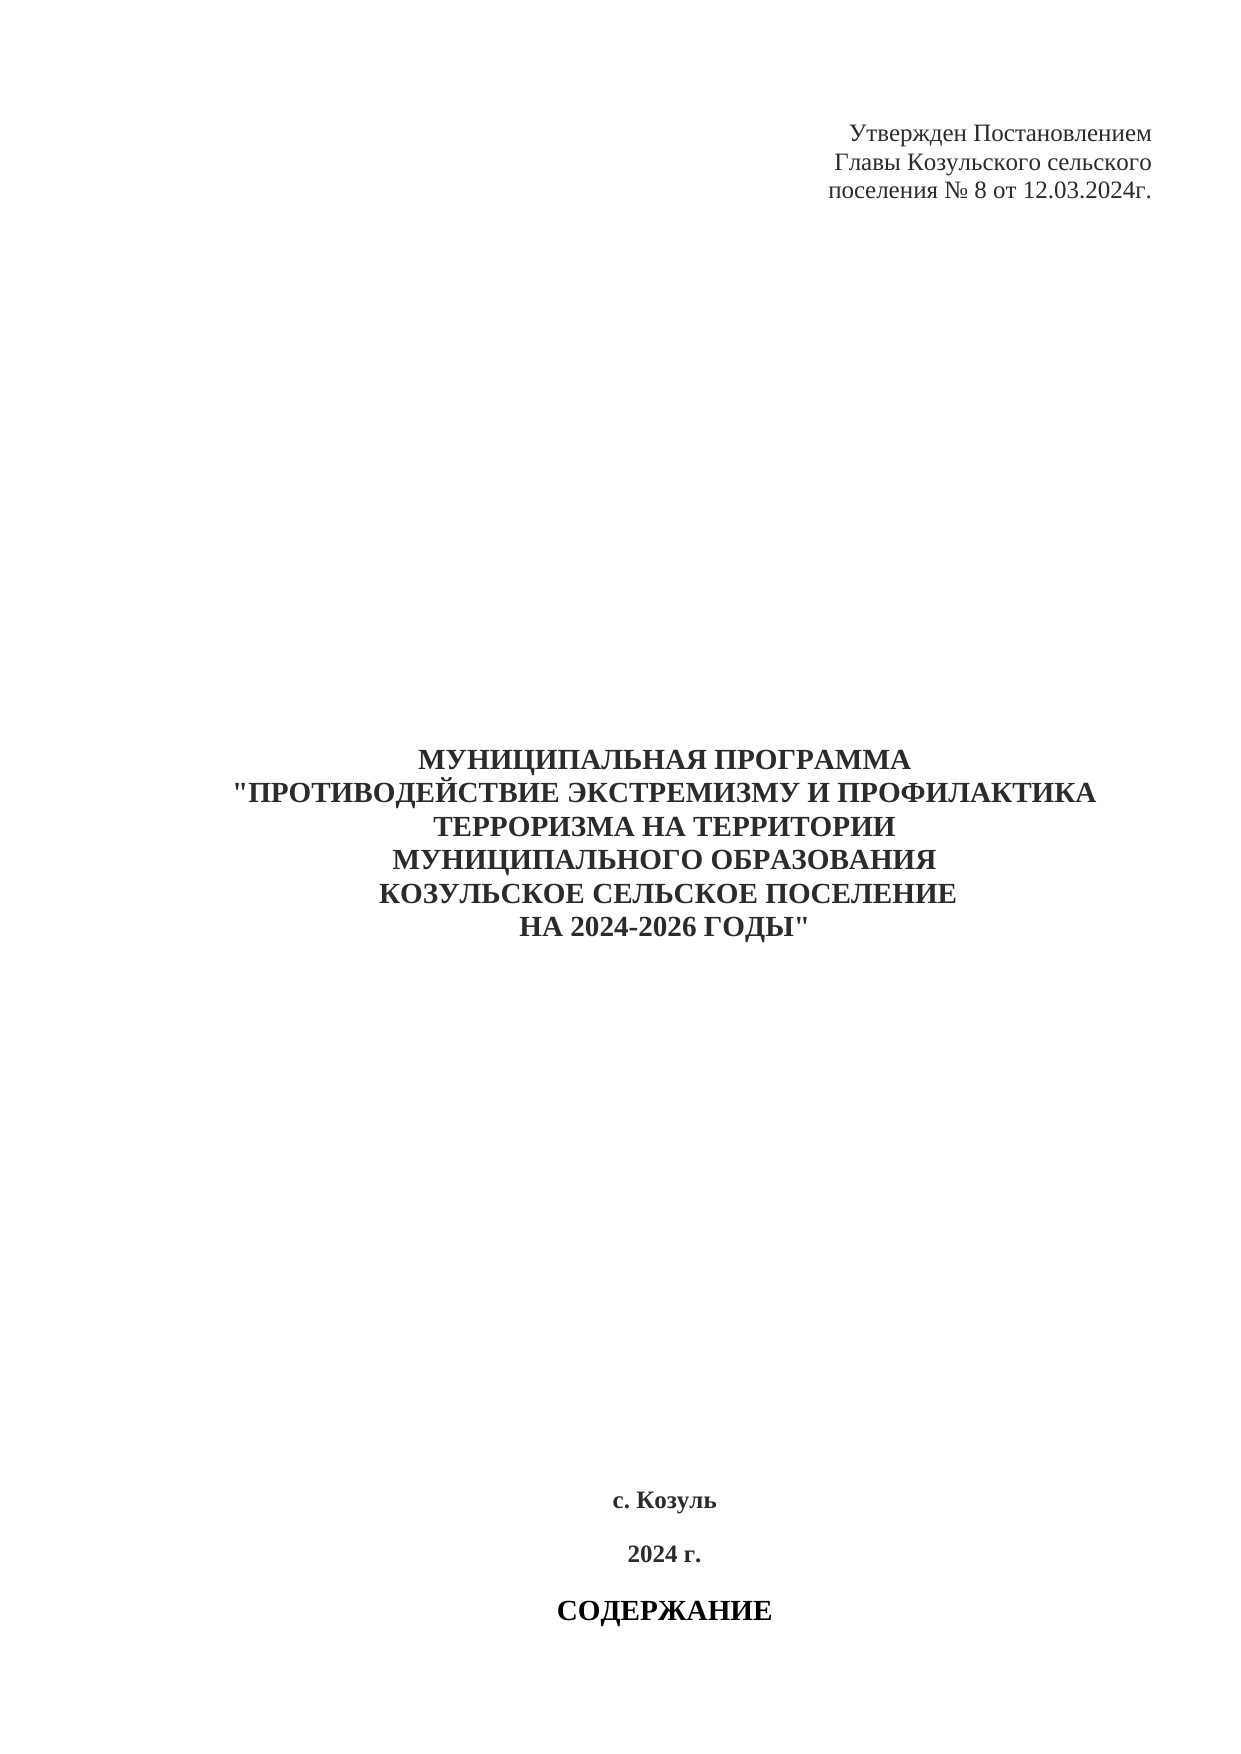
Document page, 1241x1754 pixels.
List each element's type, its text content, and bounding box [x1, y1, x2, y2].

text 2024 г. [177, 1539, 1152, 1568]
text НА 2024-2026 ГОДЫ" [177, 909, 1152, 943]
text МУНИЦИПАЛЬНАЯ ПРОГРАММА [177, 742, 1152, 775]
text с. Козуль [177, 1485, 1152, 1514]
text Утвержден Постановлением [177, 118, 1152, 147]
text МУНИЦИПАЛЬНОГО ОБРАЗОВАНИЯ [177, 842, 1152, 876]
text поселения № 8 от 12.03.2024г. [177, 176, 1152, 204]
text СОДЕРЖАНИЕ [177, 1593, 1152, 1626]
text "ПРОТИВОДЕЙСТВИЕ ЭКСТРЕМИЗМУ И ПРОФИЛАКТИКА ТЕРРОРИЗМА НА ТЕРРИТОРИИ [177, 775, 1152, 842]
text Главы Козульского сельского [177, 147, 1152, 176]
text КОЗУЛЬСКОЕ СЕЛЬСКОЕ ПОСЕЛЕНИЕ [177, 876, 1152, 909]
